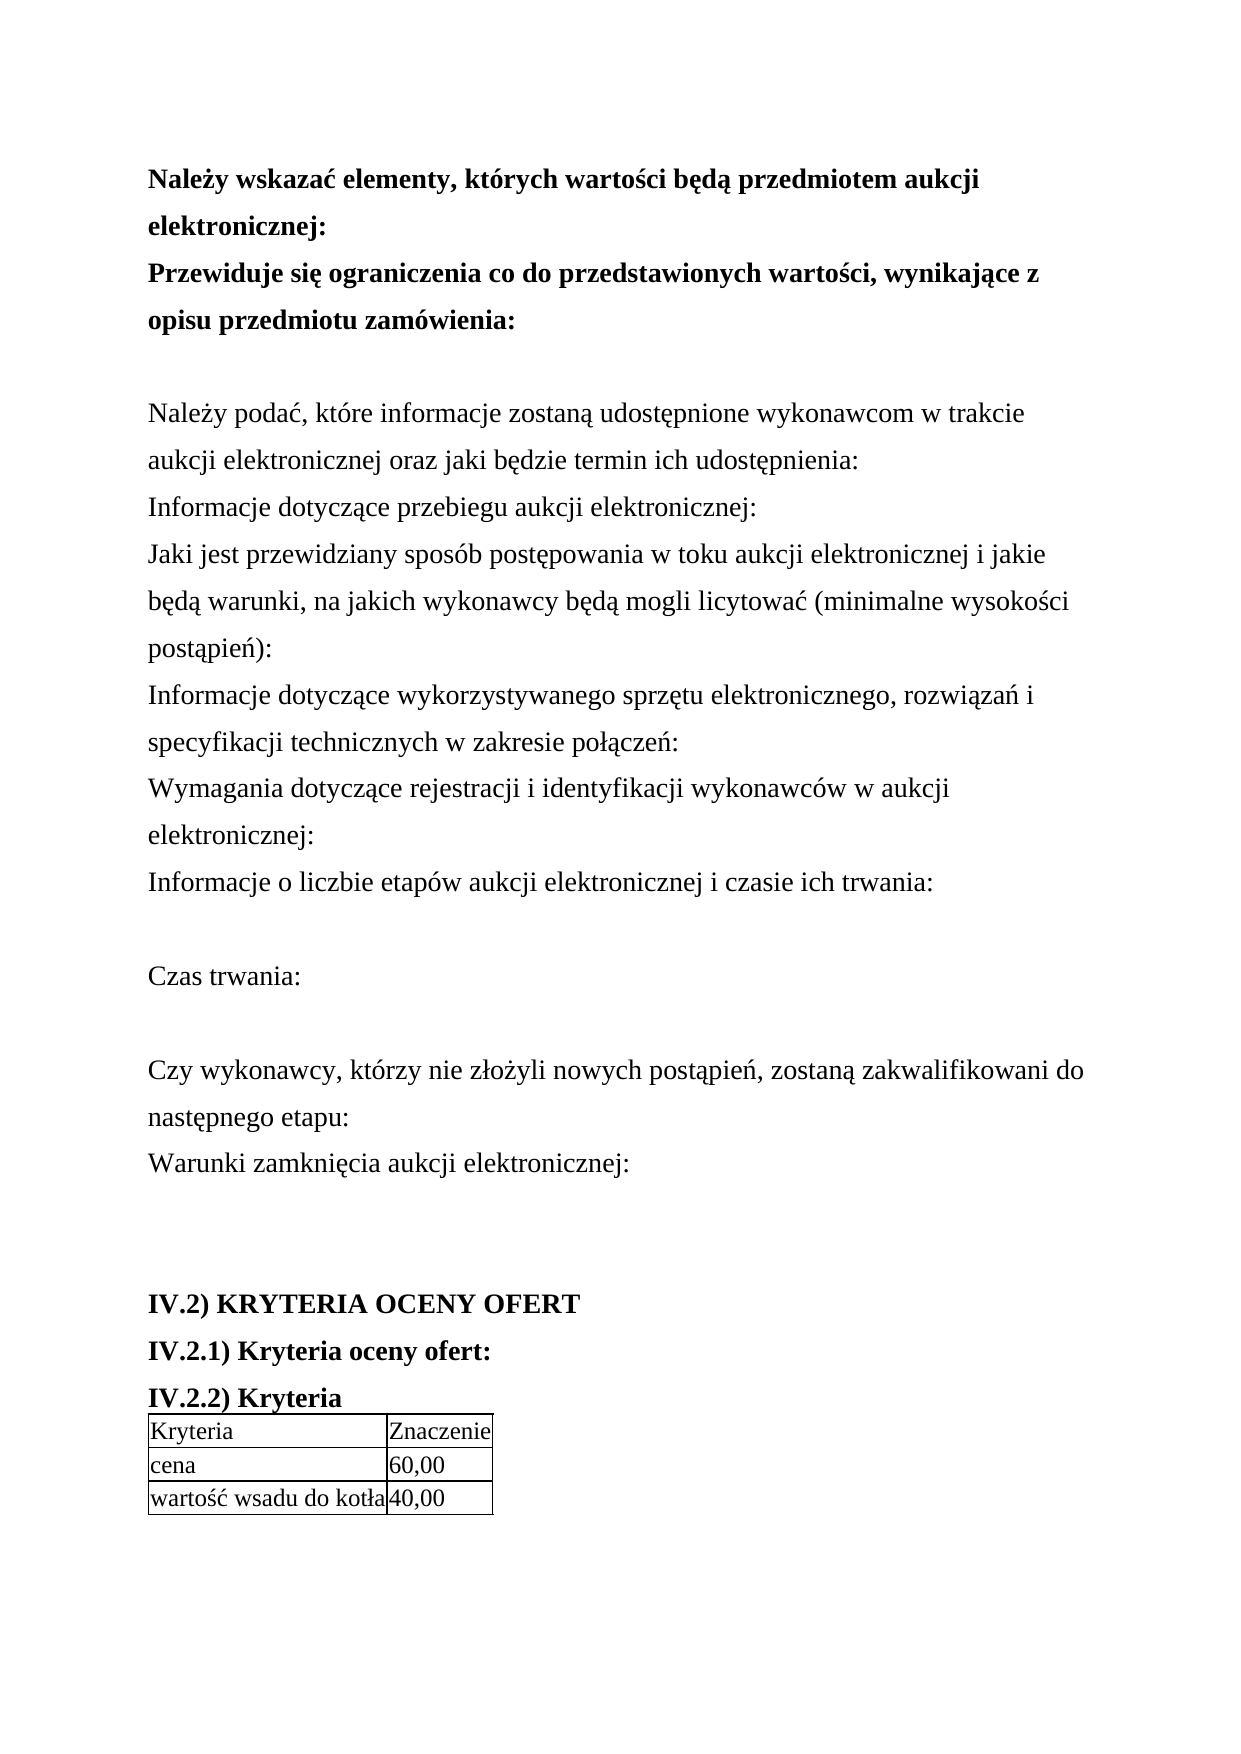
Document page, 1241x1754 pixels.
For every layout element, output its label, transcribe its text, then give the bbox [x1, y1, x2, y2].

table_header Kryteria [149, 1415, 386, 1447]
text IV.2) KRYTERIA OCENY OFERT IV.2.1) Kryteria oceny ofert: IV.2.2) Kryteria [148, 1226, 1093, 1413]
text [148, 148, 1093, 898]
table_cell cena [149, 1448, 386, 1480]
table_cell 60,00 [388, 1448, 492, 1480]
table_cell 40,00 [388, 1482, 492, 1513]
table_header Znaczenie [388, 1415, 492, 1447]
text Czas trwania: Czy wykonawcy, którzy nie złożyli nowych postąpień, zostaną zakwalifikowani do następnego etapu: Warunki zamknięcia aukcji elektronicznej: [148, 898, 1093, 1226]
table_cell wartość wsadu do kotła [149, 1482, 386, 1513]
